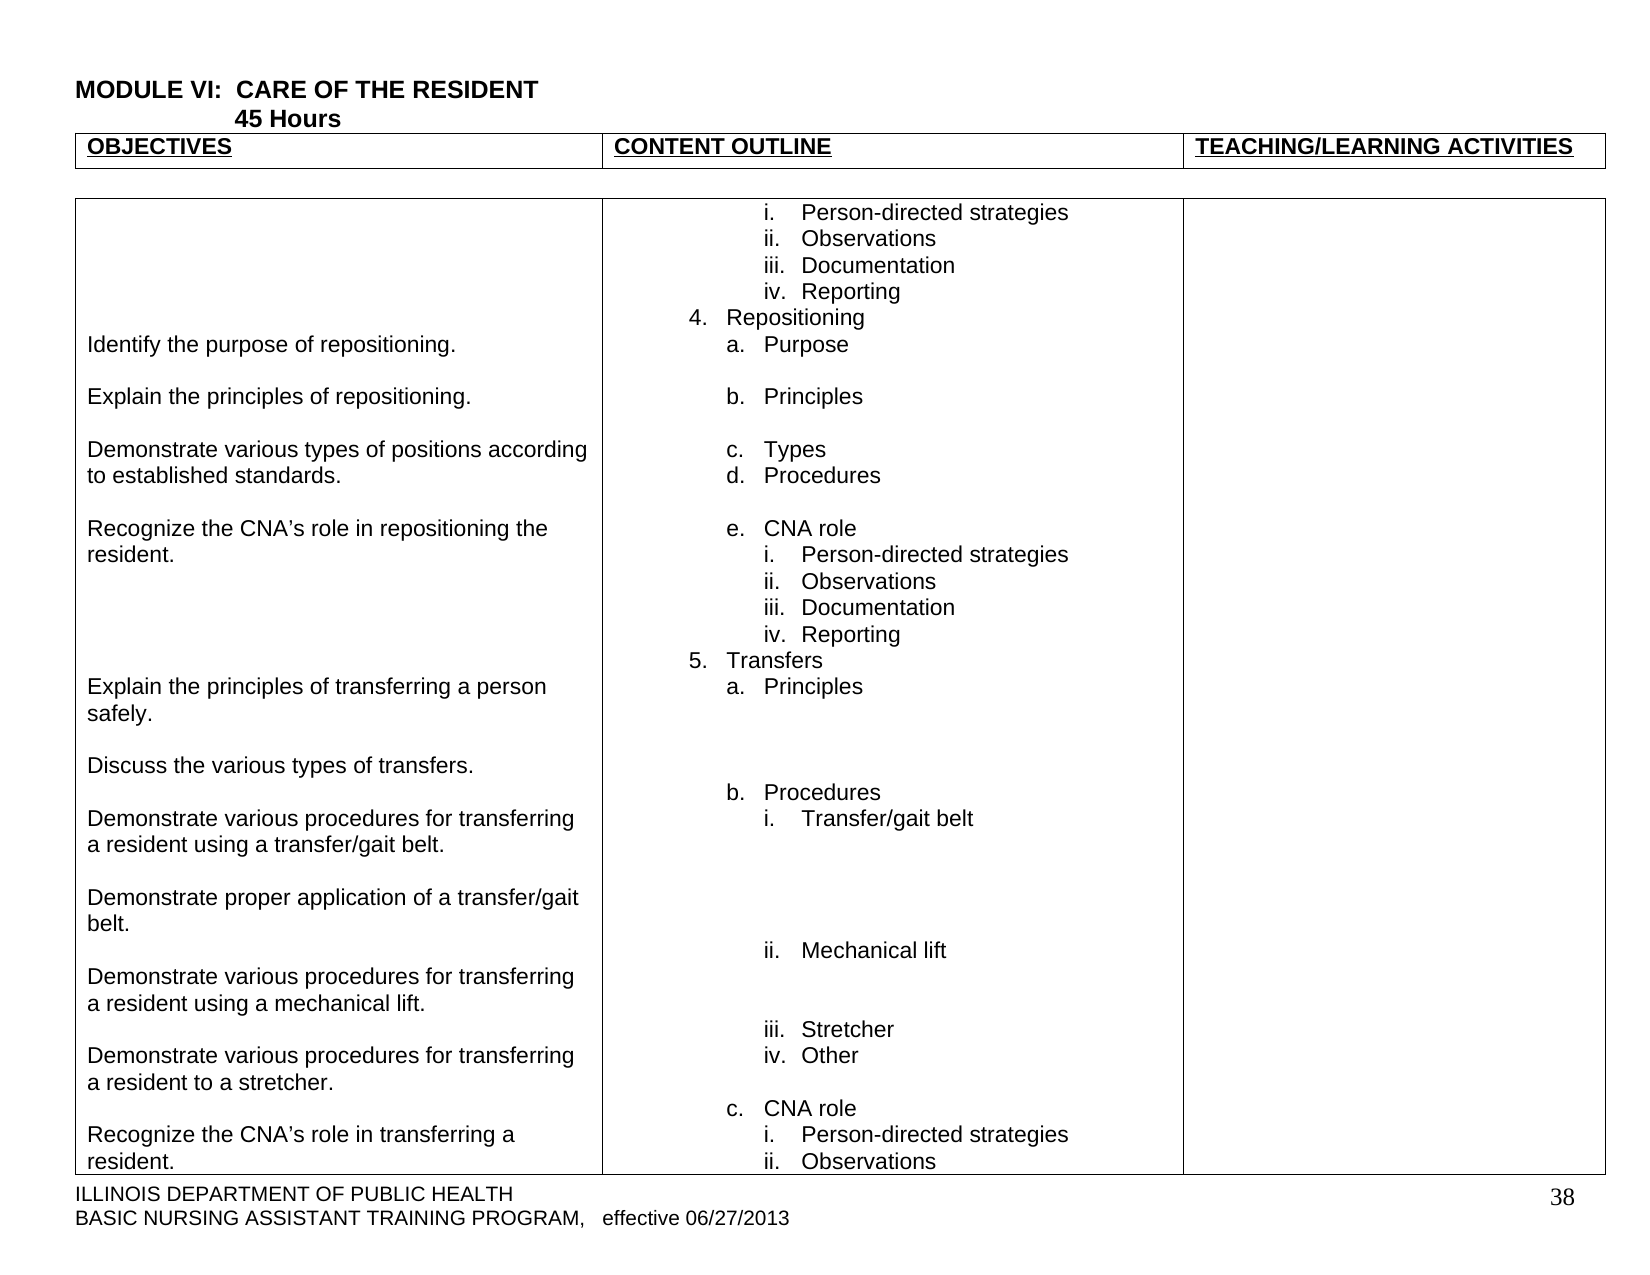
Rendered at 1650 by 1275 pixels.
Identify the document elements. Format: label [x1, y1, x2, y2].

table_header [1184, 199, 1605, 1174]
table_header [603, 199, 1183, 1174]
table_header [76, 199, 602, 1174]
